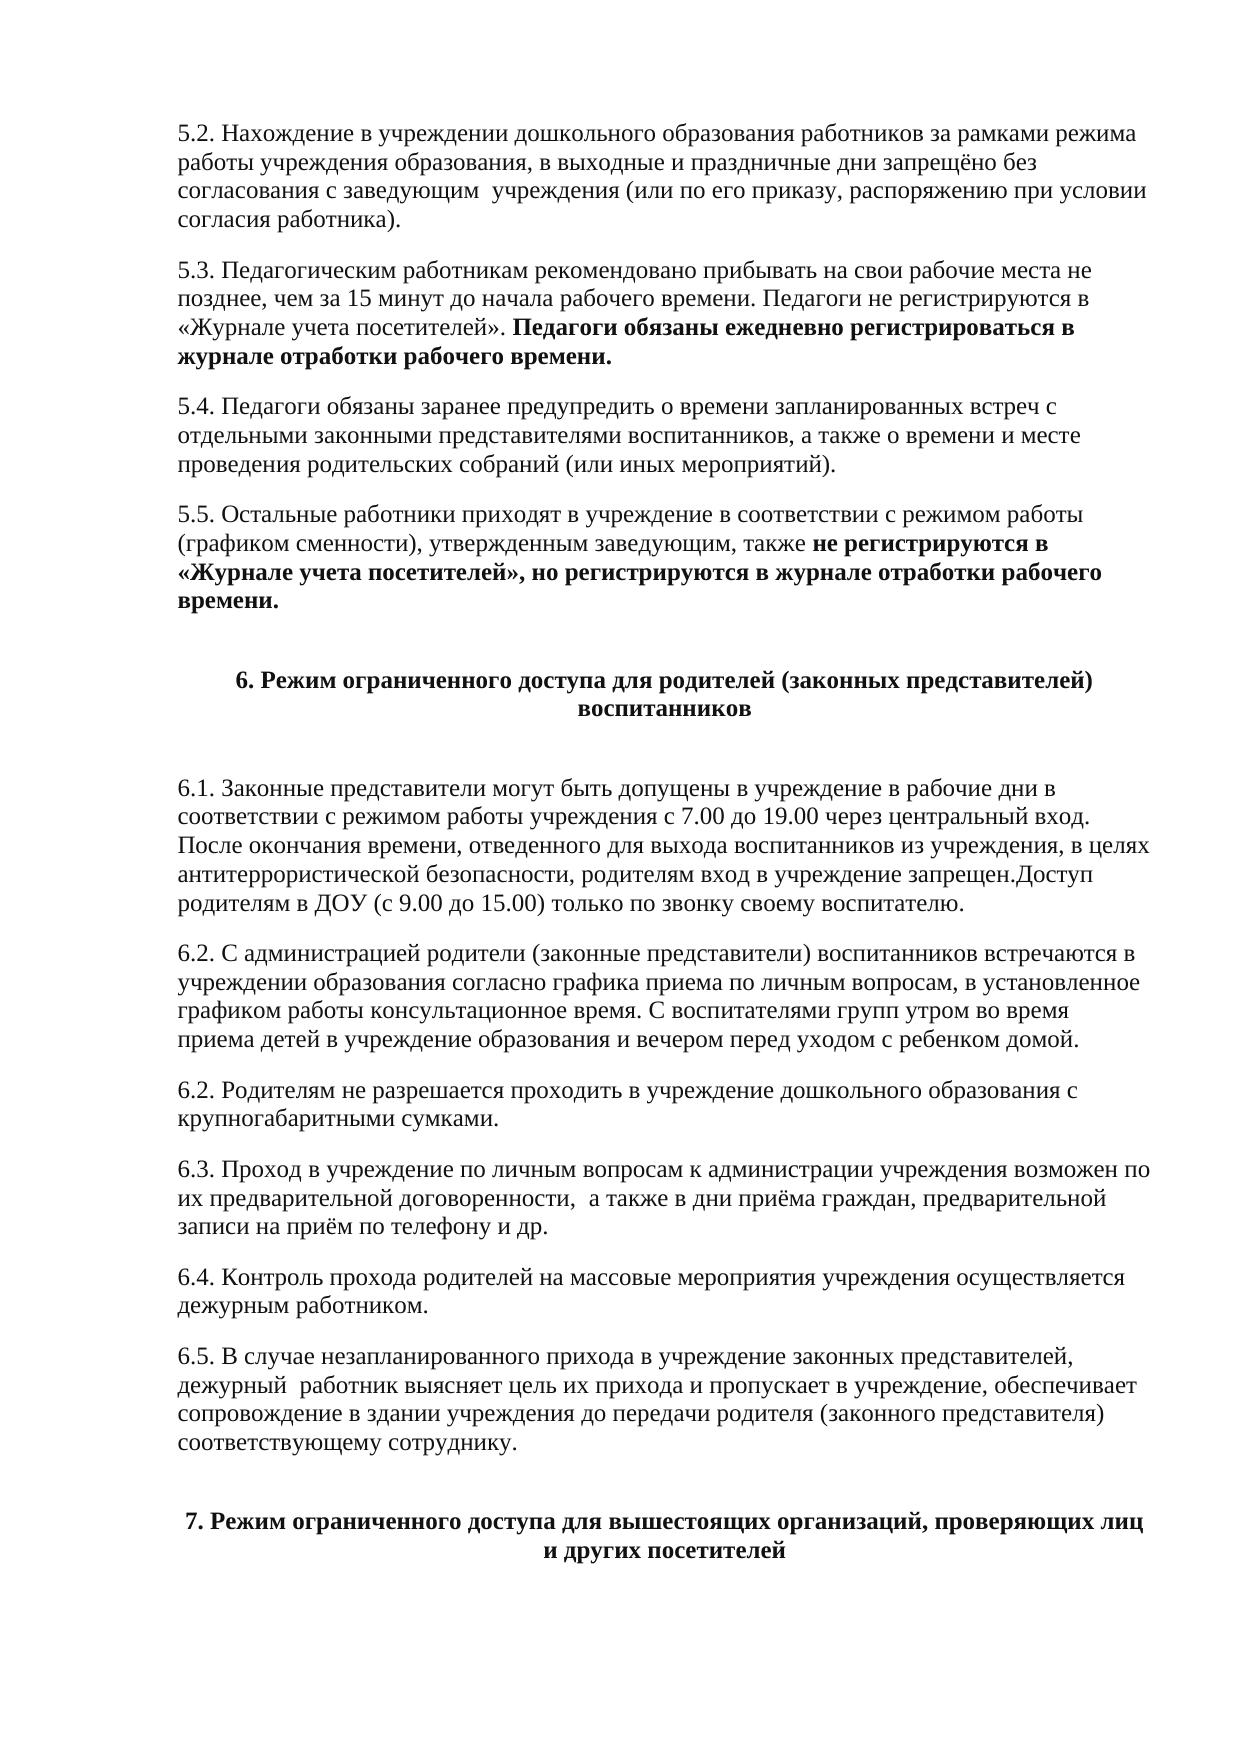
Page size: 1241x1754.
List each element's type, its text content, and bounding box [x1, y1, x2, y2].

text 6.2. С администрацией родители (законные представители) воспитанников встречаются в учреждении образования согласно графика приема по личным вопросам, в установленное графиком работы консультационное время. С воспитателями групп утром во время приема детей в учреждение образования и вечером перед уходом с ребенком домой. [177, 938, 1152, 1053]
text 5.3. Педагогическим работникам рекомендовано прибывать на свои рабочие места не позднее, чем за 15 минут до начала рабочего времени. Педагоги не регистрируются в «Журнале учета посетителей». Педагоги обязаны ежедневно регистрироваться в журнале отработки рабочего времени. [177, 255, 1152, 370]
text 6.5. В случае незапланированного прихода в учреждение законных представителей, дежурный работник выясняет цель их прихода и пропускает в учреждение, обеспечивает сопровождение в здании учреждения до передачи родителя (законного представителя) соответствующему сотруднику. [177, 1341, 1152, 1485]
text 6.4. Контроль прохода родителей на массовые мероприятия учреждения осуществляется дежурным работником. [177, 1262, 1152, 1319]
text 6. Режим ограниченного доступа для родителей (законных представителей) воспитанников [177, 665, 1152, 751]
text 7. Режим ограниченного доступа для вышестоящих организаций, проверяющих лиц и других посетителей [177, 1506, 1152, 1593]
text 5.4. Педагоги обязаны заранее предупредить о времени запланированных встреч с отдельными законными представителями воспитанников, а также о времени и месте проведения родительских собраний (или иных мероприятий). [177, 391, 1152, 478]
text 5.5. Остальные работники приходят в учреждение в соответствии с режимом работы (графиком сменности), утвержденным заведующим, также не регистрируются в «Журнале учета посетителей», но регистрируются в журнале отработки рабочего времени. [177, 499, 1152, 643]
text 5.2. Нахождение в учреждении дошкольного образования работников за рамками режима работы учреждения образования, в выходные и праздничные дни запрещёно без согласования с заведующим учреждения (или по его приказу, распоряжению при условии согласия работника). [177, 118, 1152, 233]
text 6.2. Родителям не разрешается проходить в учреждение дошкольного образования с крупногабаритными сумками. [177, 1075, 1152, 1132]
text 6.3. Проход в учреждение по личным вопросам к администрации учреждения возможен по их предварительной договоренности, а также в дни приёма граждан, предварительной записи на приём по телефону и др. [177, 1154, 1152, 1240]
text 6.1. Законные представители могут быть допущены в учреждение в рабочие дни в соответствии с режимом работы учреждения с 7.00 до 19.00 через центральный вход. После окончания времени, отведенного для выхода воспитанников из учреждения, в целях антитеррористической безопасности, родителям вход в учреждение запрещен.Доступ родителям в ДОУ (с 9.00 до 15.00) только по звонку своему воспитателю. [177, 773, 1152, 916]
